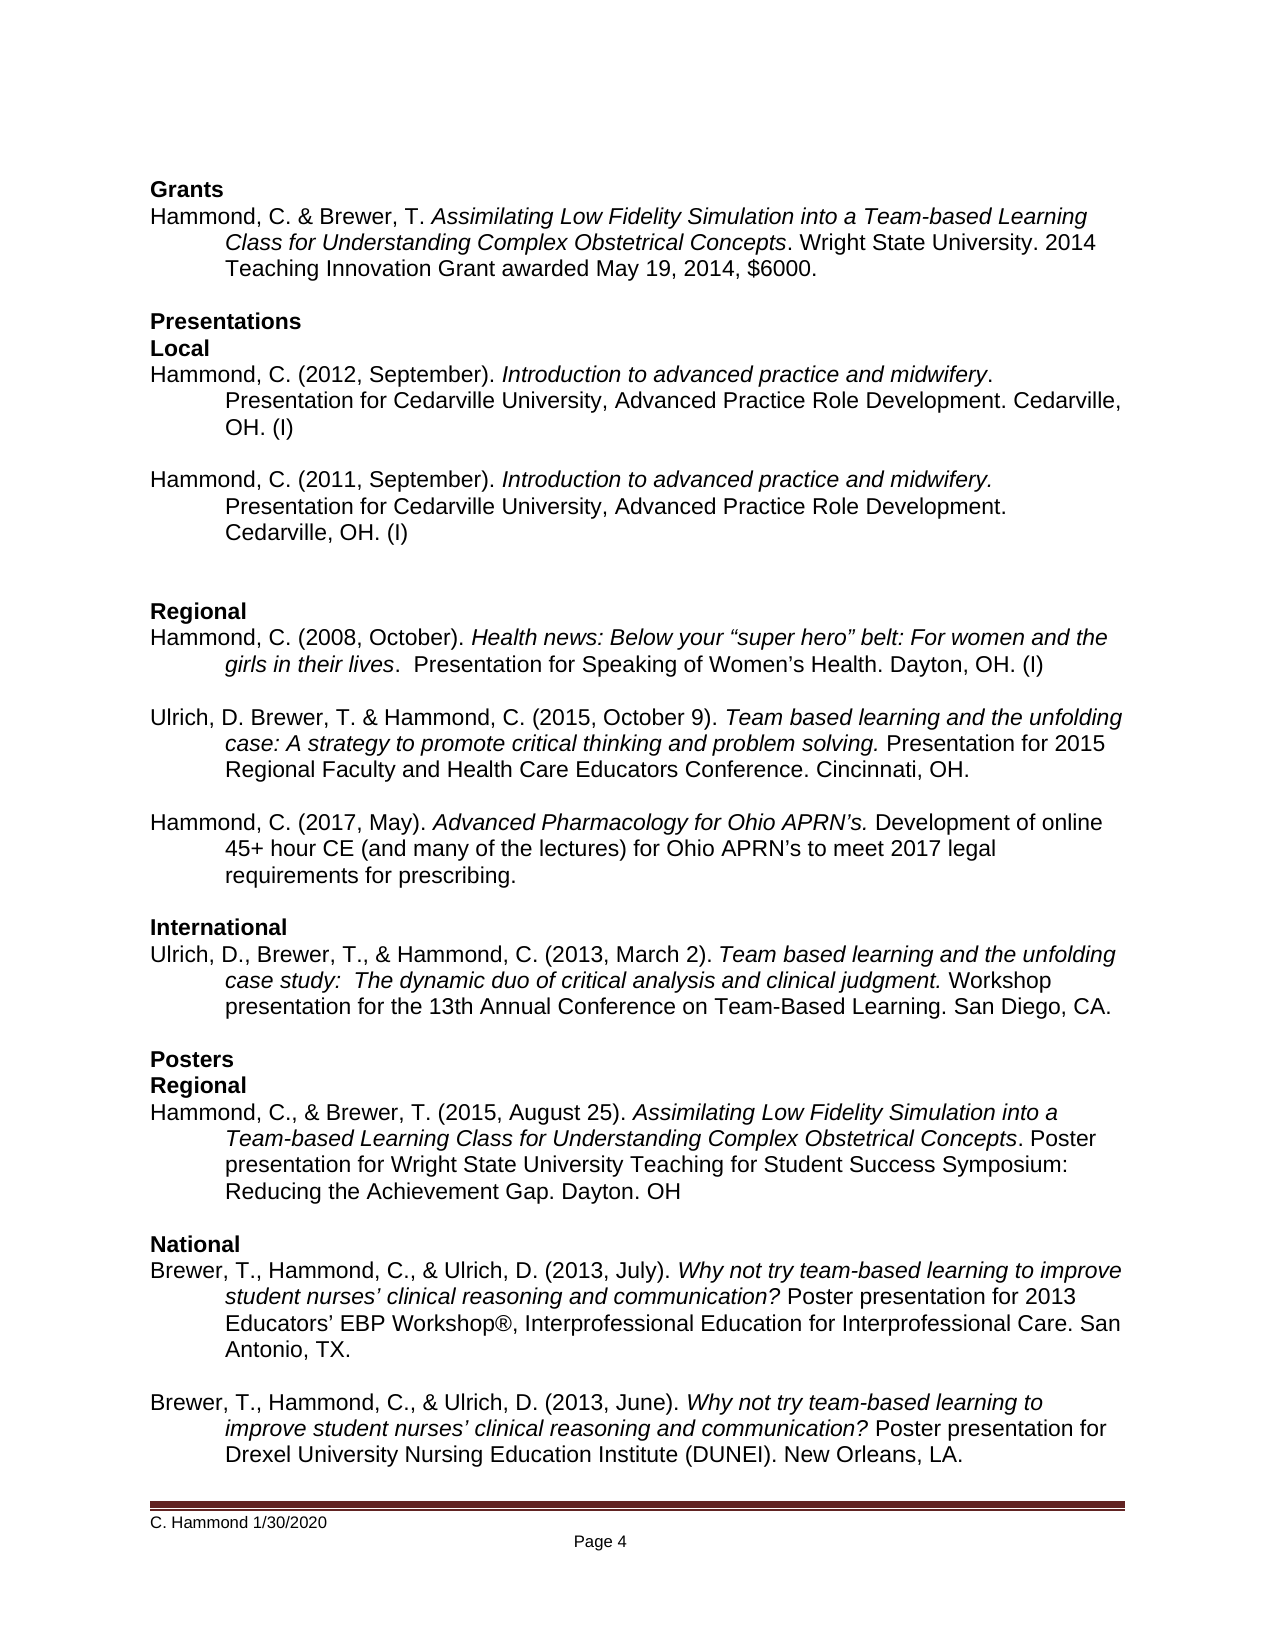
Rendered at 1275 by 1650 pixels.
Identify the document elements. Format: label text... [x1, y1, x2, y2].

text Regional [150, 598, 1125, 624]
text International [150, 914, 1125, 941]
text Brewer, T., Hammond, C., & Ulrich, D. (2013, June). Why not try team-based learning to improve student nurses’ clinical reasoning and communication? Poster presentation for Drexel University Nursing Education Institute (DUNEI). New Orleans, LA. [150, 1389, 1125, 1468]
text Hammond, C., & Brewer, T. (2015, August 25). Assimilating Low Fidelity Simulation into a Team-based Learning Class for Understanding Complex Obstetrical Concepts. Poster presentation for Wright State University Teaching for Student Success Symposium: Reducing the Achievement Gap. Dayton. OH [150, 1099, 1125, 1204]
text Posters [150, 1046, 1125, 1072]
text National [150, 1231, 1125, 1257]
text Grants [150, 176, 1125, 203]
text Presentations [150, 308, 1125, 334]
text Brewer, T., Hammond, C., & Ulrich, D. (2013, July). Why not try team-based learning to improve student nurses’ clinical reasoning and communication? Poster presentation for 2013 Educators’ EBP Workshop®, Interprofessional Education for Interprofessional Care. San Antonio, TX. [150, 1257, 1125, 1362]
text Ulrich, D., Brewer, T., & Hammond, C. (2013, March 2). Team based learning and the unfolding case study: The dynamic duo of critical analysis and clinical judgment. Workshop presentation for the 13th Annual Conference on Team-Based Learning. San Diego, CA. [150, 941, 1125, 1020]
text Ulrich, D. Brewer, T. & Hammond, C. (2015, October 9). Team based learning and the unfolding case: A strategy to promote critical thinking and problem solving. Presentation for 2015 Regional Faculty and Health Care Educators Conference. Cincinnati, OH. [150, 703, 1125, 782]
text Hammond, C. & Brewer, T. Assimilating Low Fidelity Simulation into a Team-based Learning Class for Understanding Complex Obstetrical Concepts. Wright State University. 2014 Teaching Innovation Grant awarded May 19, 2014, $6000. [150, 203, 1125, 282]
text Local [150, 334, 1125, 361]
text Regional [150, 1072, 1125, 1099]
text Hammond, C. (2017, May). Advanced Pharmacology for Ohio APRN’s. Development of online 45+ hour CE (and many of the lectures) for Ohio APRN’s to meet 2017 legal requirements for prescribing. [150, 809, 1125, 888]
text Hammond, C. (2012, September). Introduction to advanced practice and midwifery. Presentation for Cedarville University, Advanced Practice Role Development. Cedarville, OH. (I) [150, 361, 1125, 440]
text Hammond, C. (2011, September). Introduction to advanced practice and midwifery. Presentation for Cedarville University, Advanced Practice Role Development. Cedarville, OH. (I) [150, 466, 1125, 545]
text Hammond, C. (2008, October). Health news: Below your “super hero” belt: For women and the girls in their lives. Presentation for Speaking of Women’s Health. Dayton, OH. (I) [150, 624, 1125, 677]
